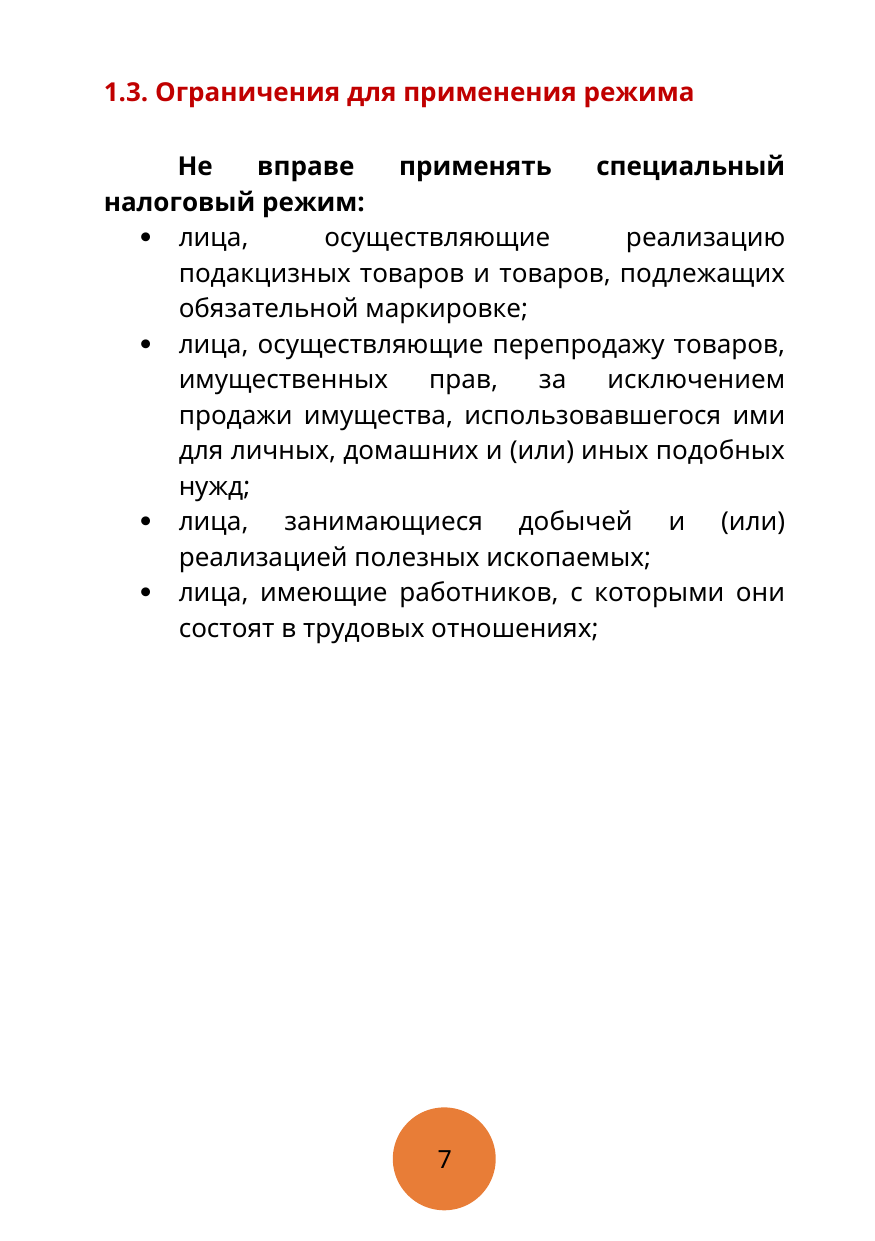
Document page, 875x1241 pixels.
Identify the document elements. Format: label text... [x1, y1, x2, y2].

list лица, имеющие работников, с которыми они состоят в трудовых отношениях; [141, 574, 785, 645]
text Не вправе применять специальный налоговый режим: [103, 148, 785, 219]
list лица, осуществляющие перепродажу товаров, имущественных прав, за исключением продажи имущества, использовавшегося ими для личных, домашних и (или) иных подобных нужд; [141, 325, 785, 503]
list лица, осуществляющие реализацию подакцизных товаров и товаров, подлежащих обязательной маркировке; [141, 219, 785, 325]
list лица, занимающиеся добычей и (или) реализацией полезных ископаемых; [141, 503, 785, 574]
subtitle 1.3. Ограничения для применения режима [103, 74, 785, 109]
